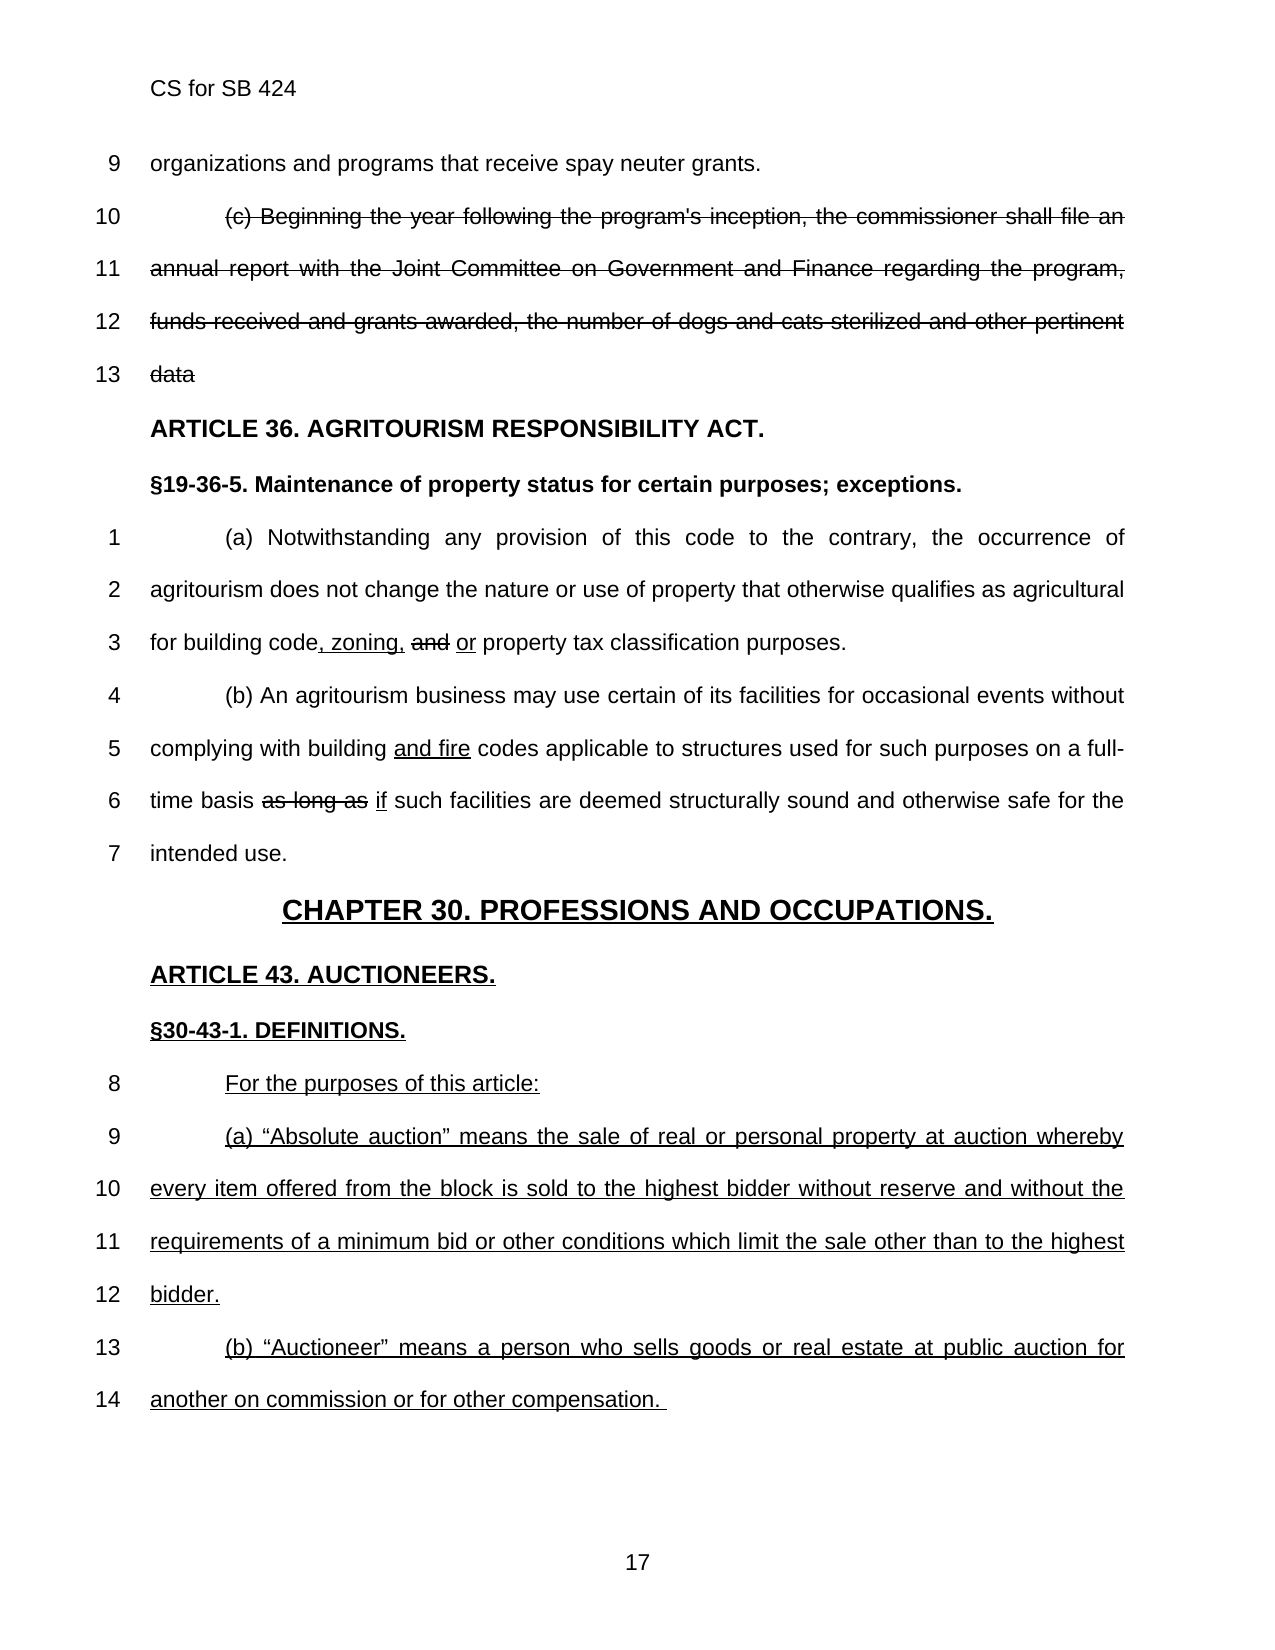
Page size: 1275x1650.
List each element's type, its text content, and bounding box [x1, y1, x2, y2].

text (a) “Absolute auction” means the sale of real or personal property at auction whereby every item offered from the block is sold to the highest bidder without reserve and without the requirements of a minimum bid or other conditions which limit the sale other than to the highest bidder. [150, 1199, 1125, 1251]
text (b) An agritourism business may use certain of its facilities for occasional events without complying with building and fire codes applicable to structures used for such purposes on a full-time basis as long as if such facilities are deemed structurally sound and otherwise safe for the intended use. [150, 682, 1125, 866]
text (a) “Absolute auction” means the sale of real or personal property at auction whereby every item offered from the block is sold to the highest bidder without reserve and without the requirements of a minimum bid or other conditions which limit the sale other than to the highest bidder. [150, 1252, 1125, 1307]
text For the purposes of this article: [150, 1070, 1125, 1096]
subtitle §19-36-5. Maintenance of property status for certain purposes; exceptions. [150, 471, 1125, 497]
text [150, 150, 1125, 176]
text (b) “Auctioneer” means a person who sells goods or real estate at public auction for another on commission or for other compensation. [150, 1333, 1125, 1413]
text ARTICLE 43. AUCTIONEERS. [150, 960, 1125, 988]
text (a) “Absolute auction” means the sale of real or personal property at auction whereby every item offered from the block is sold to the highest bidder without reserve and without the requirements of a minimum bid or other conditions which limit the sale other than to the highest bidder. [150, 1123, 1125, 1198]
text (c) Beginning the year following the program's inception, the commissioner shall file an annual report with the Joint Committee on Government and Finance regarding the program, funds received and grants awarded, the number of dogs and cats sterilized and other pertinent data [150, 271, 1125, 387]
text (a) Notwithstanding any provision of this code to the contrary, the occurrence of agritourism does not change the nature or use of property that otherwise qualifies as agricultural for building code, zoning, and or property tax classification purposes. [150, 524, 1125, 656]
subtitle Article 36. agritourism responsibility act. [150, 413, 1125, 442]
subtitle §30-43-1. DEFINITIONS. [150, 1017, 1125, 1044]
text (c) Beginning the year following the program's inception, the commissioner shall file an annual report with the Joint Committee on Government and Finance regarding the program, funds received and grants awarded, the number of dogs and cats sterilized and other pertinent data [150, 203, 1125, 270]
text CHAPTER 30. PROFESSIONS AND OCCUPATIONS. [150, 893, 1125, 926]
